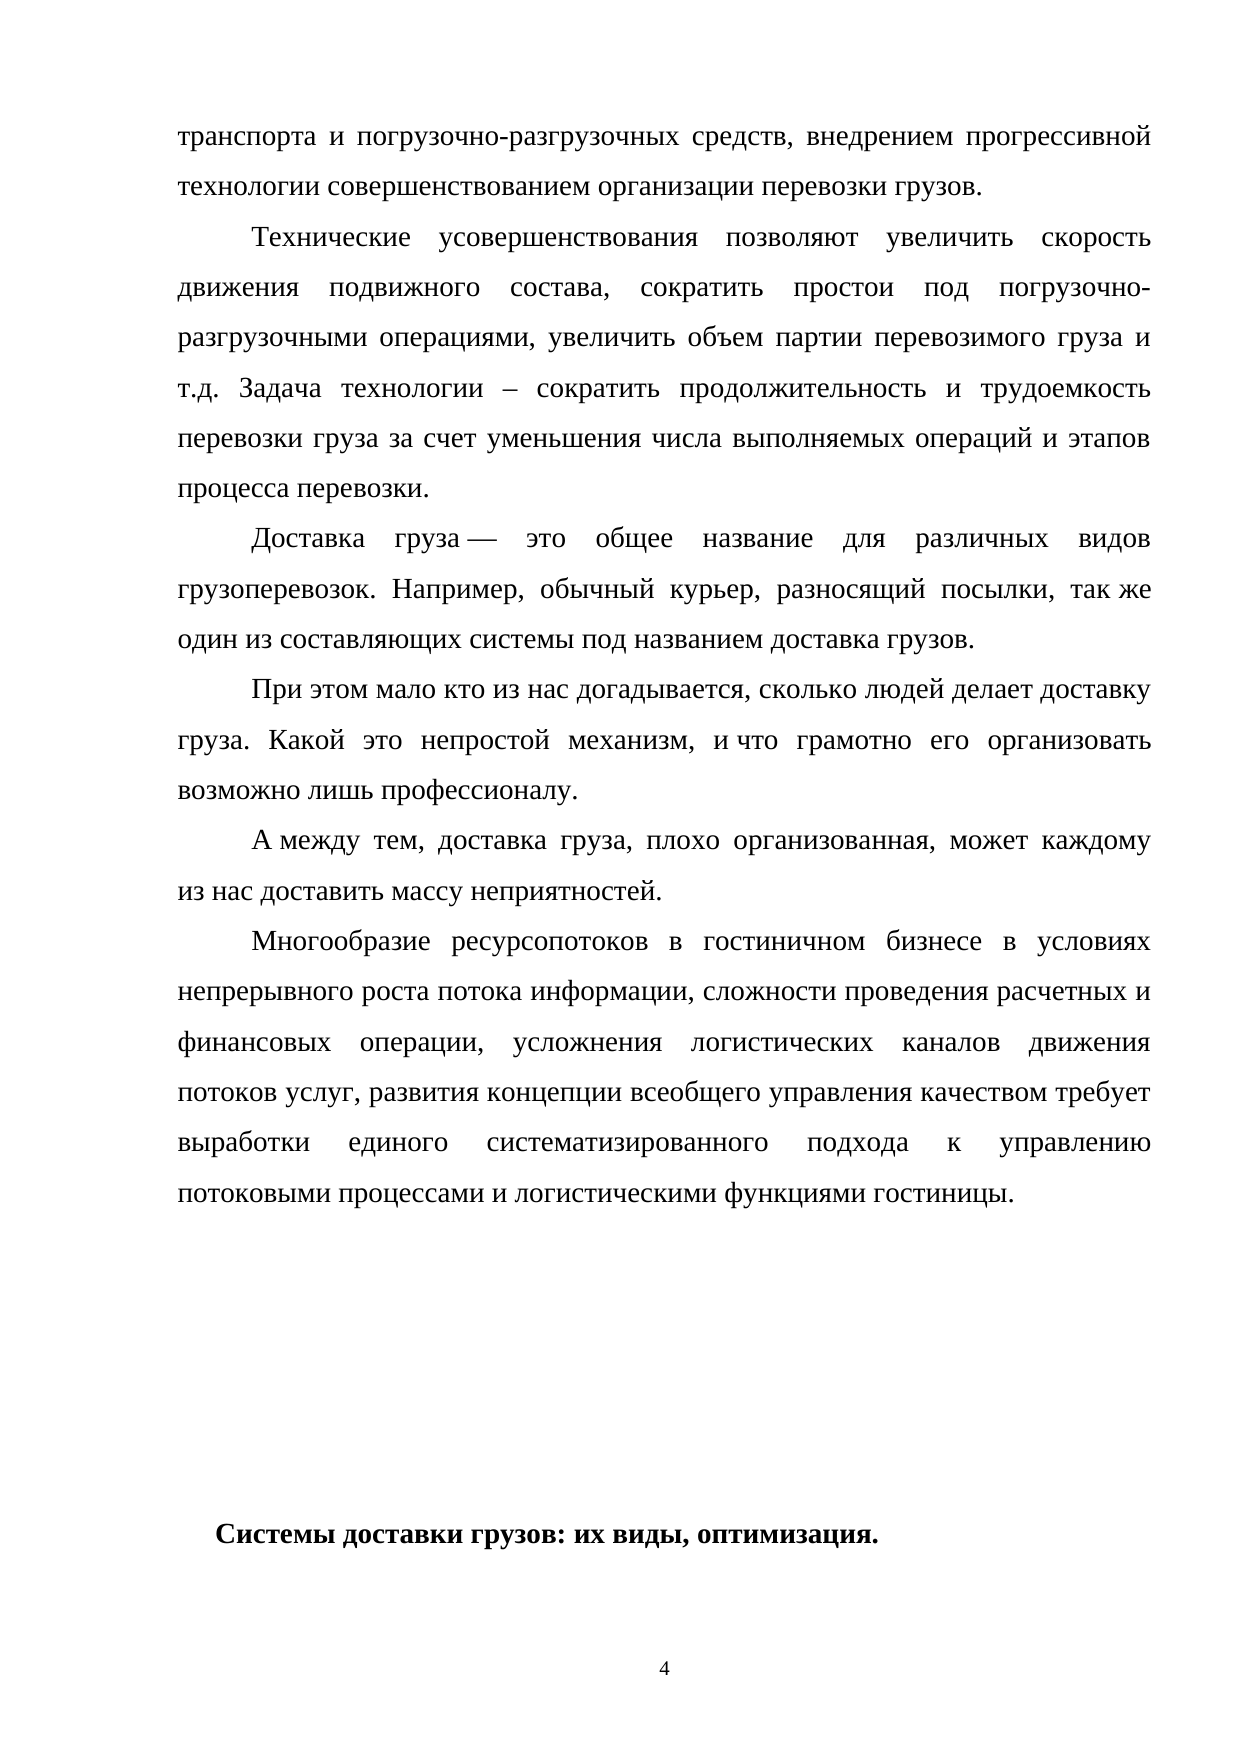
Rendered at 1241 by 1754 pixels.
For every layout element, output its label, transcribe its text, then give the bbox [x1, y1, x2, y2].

text Доставка груза — это общее название для различных видов грузоперевозок. Например, обычный курьер, разносящий посылки, так же один из составляющих системы под названием доставка грузов. [177, 521, 1152, 655]
text Технические усовершенствования позволяют увеличить скорость движения подвижного состава, сократить простои под погрузочно-разгрузочными операциями, увеличить объем партии перевозимого груза и т.д. Задача технологии – сократить продолжительность и трудоемкость перевозки груза за счет уменьшения числа выполняемых операций и этапов процесса перевозки. [177, 219, 1152, 504]
text При этом мало кто из нас догадывается, сколько людей делает доставку груза. Какой это непростой механизм, и что грамотно его организовать возможно лишь профессионалу. [177, 672, 1152, 806]
text Системы доставки грузов: их виды, оптимизация. [215, 1516, 1152, 1549]
text Многообразие ресурсопотоков в гостиничном бизнесе в условиях непрерывного роста потока информации, сложности проведения расчетных и финансовых операции, усложнения логистических каналов движения потоков услуг, развития концепции всеобщего управления качеством требует выработки единого систематизированного подхода к управлению потоковыми процессами и логистическими функциями гостиницы. [177, 923, 1152, 1208]
text А между тем, доставка груза, плохо организованная, может каждому из нас доставить массу неприятностей. [177, 822, 1152, 906]
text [177, 118, 1152, 202]
